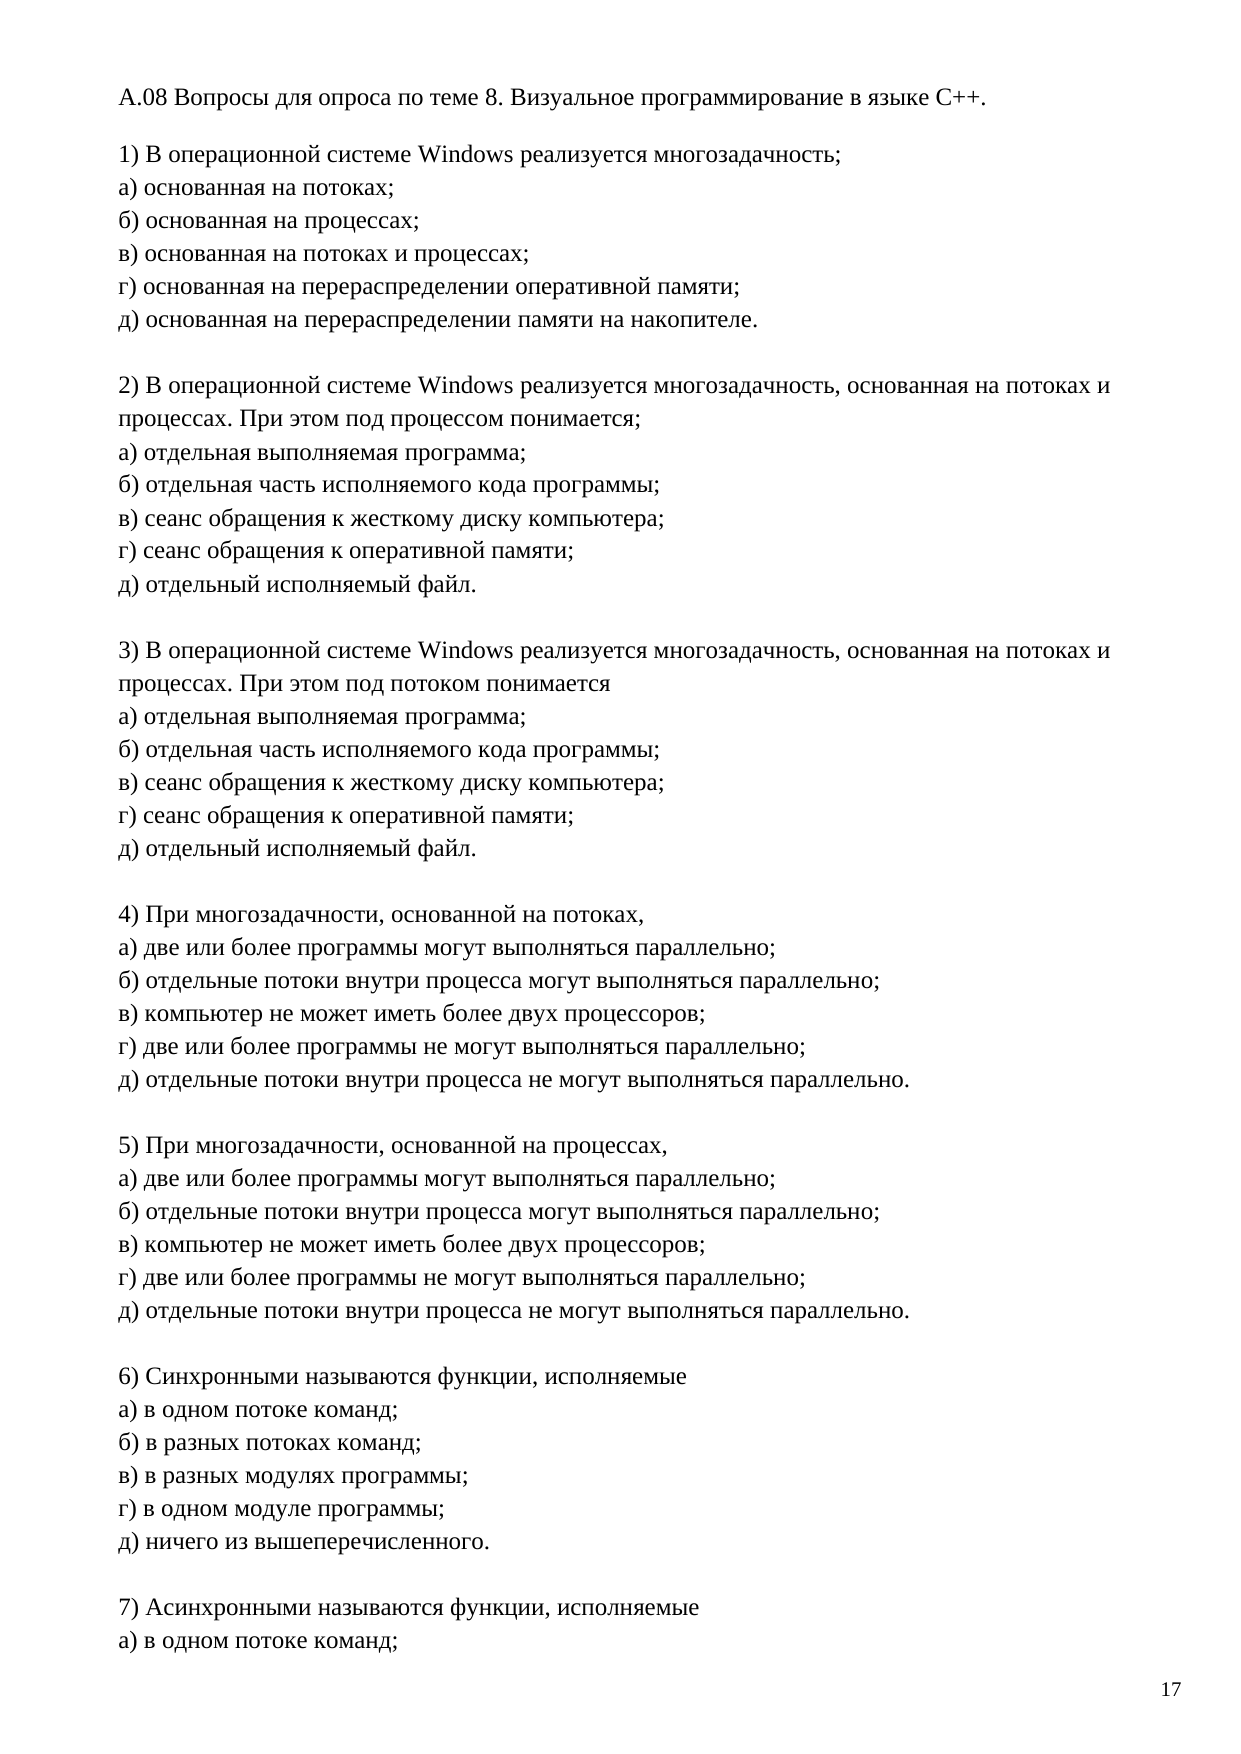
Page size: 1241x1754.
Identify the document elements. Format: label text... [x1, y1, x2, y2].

text в) сеанс обращения к жесткому диску компьютера; [118, 767, 1181, 796]
text д) отдельные потоки внутри процесса не могут выполняться параллельно. [118, 1295, 1181, 1324]
text в) в разных модулях программы; [118, 1460, 1181, 1489]
text в) основанная на потоках и процессах; [118, 238, 1181, 267]
text г) две или более программы не могут выполняться параллельно; [118, 1262, 1181, 1291]
text б) основанная на процессах; [118, 205, 1181, 234]
text б) отдельные потоки внутри процесса могут выполняться параллельно; [118, 965, 1181, 994]
text б) отдельная часть исполняемого кода программы; [118, 734, 1181, 762]
text г) две или более программы не могут выполняться параллельно; [118, 1031, 1181, 1060]
text 3) В операционной системе Windows реализуется многозадачность, основанная на потоках и процессах. При этом под потоком понимается [118, 635, 1181, 696]
text 4) При многозадачности, основанной на потоках, [118, 899, 1181, 928]
text а) две или более программы могут выполняться параллельно; [118, 1163, 1181, 1192]
text 6) Синхронными называются функции, исполняемые [118, 1361, 1181, 1390]
text а) в одном потоке команд; [118, 1394, 1181, 1423]
text г) в одном модуле программы; [118, 1493, 1181, 1522]
text 5) При многозадачности, основанной на процессах, [118, 1130, 1181, 1159]
text г) сеанс обращения к оперативной памяти; [118, 536, 1181, 564]
text 1) В операционной системе Windows реализуется многозадачность; [118, 139, 1181, 168]
text д) отдельный исполняемый файл. [118, 569, 1181, 597]
text 2) В операционной системе Windows реализуется многозадачность, основанная на потоках и процессах. При этом под процессом понимается; [118, 371, 1181, 432]
text 7) Асинхронными называются функции, исполняемые [118, 1592, 1181, 1621]
text г) сеанс обращения к оперативной памяти; [118, 800, 1181, 828]
text а) отдельная выполняемая программа; [118, 701, 1181, 729]
text в) компьютер не может иметь более двух процессоров; [118, 1229, 1181, 1258]
text д) ничего из вышеперечисленного. [118, 1526, 1181, 1555]
text А.08 Вопросы для опроса по теме 8. Визуальное программирование в языке С++. [118, 82, 1181, 111]
text в) компьютер не может иметь более двух процессоров; [118, 998, 1181, 1027]
text а) отдельная выполняемая программа; [118, 437, 1181, 465]
text в) сеанс обращения к жесткому диску компьютера; [118, 503, 1181, 531]
text б) отдельная часть исполняемого кода программы; [118, 469, 1181, 498]
text б) отдельные потоки внутри процесса могут выполняться параллельно; [118, 1196, 1181, 1225]
text а) две или более программы могут выполняться параллельно; [118, 932, 1181, 961]
text г) основанная на перераспределении оперативной памяти; [118, 271, 1181, 300]
text д) основанная на перераспределении памяти на накопителе. [118, 304, 1181, 333]
text а) основанная на потоках; [118, 172, 1181, 201]
text б) в разных потоках команд; [118, 1427, 1181, 1456]
text д) отдельные потоки внутри процесса не могут выполняться параллельно. [118, 1064, 1181, 1093]
text а) в одном потоке команд; [118, 1625, 1181, 1654]
text д) отдельный исполняемый файл. [118, 833, 1181, 862]
